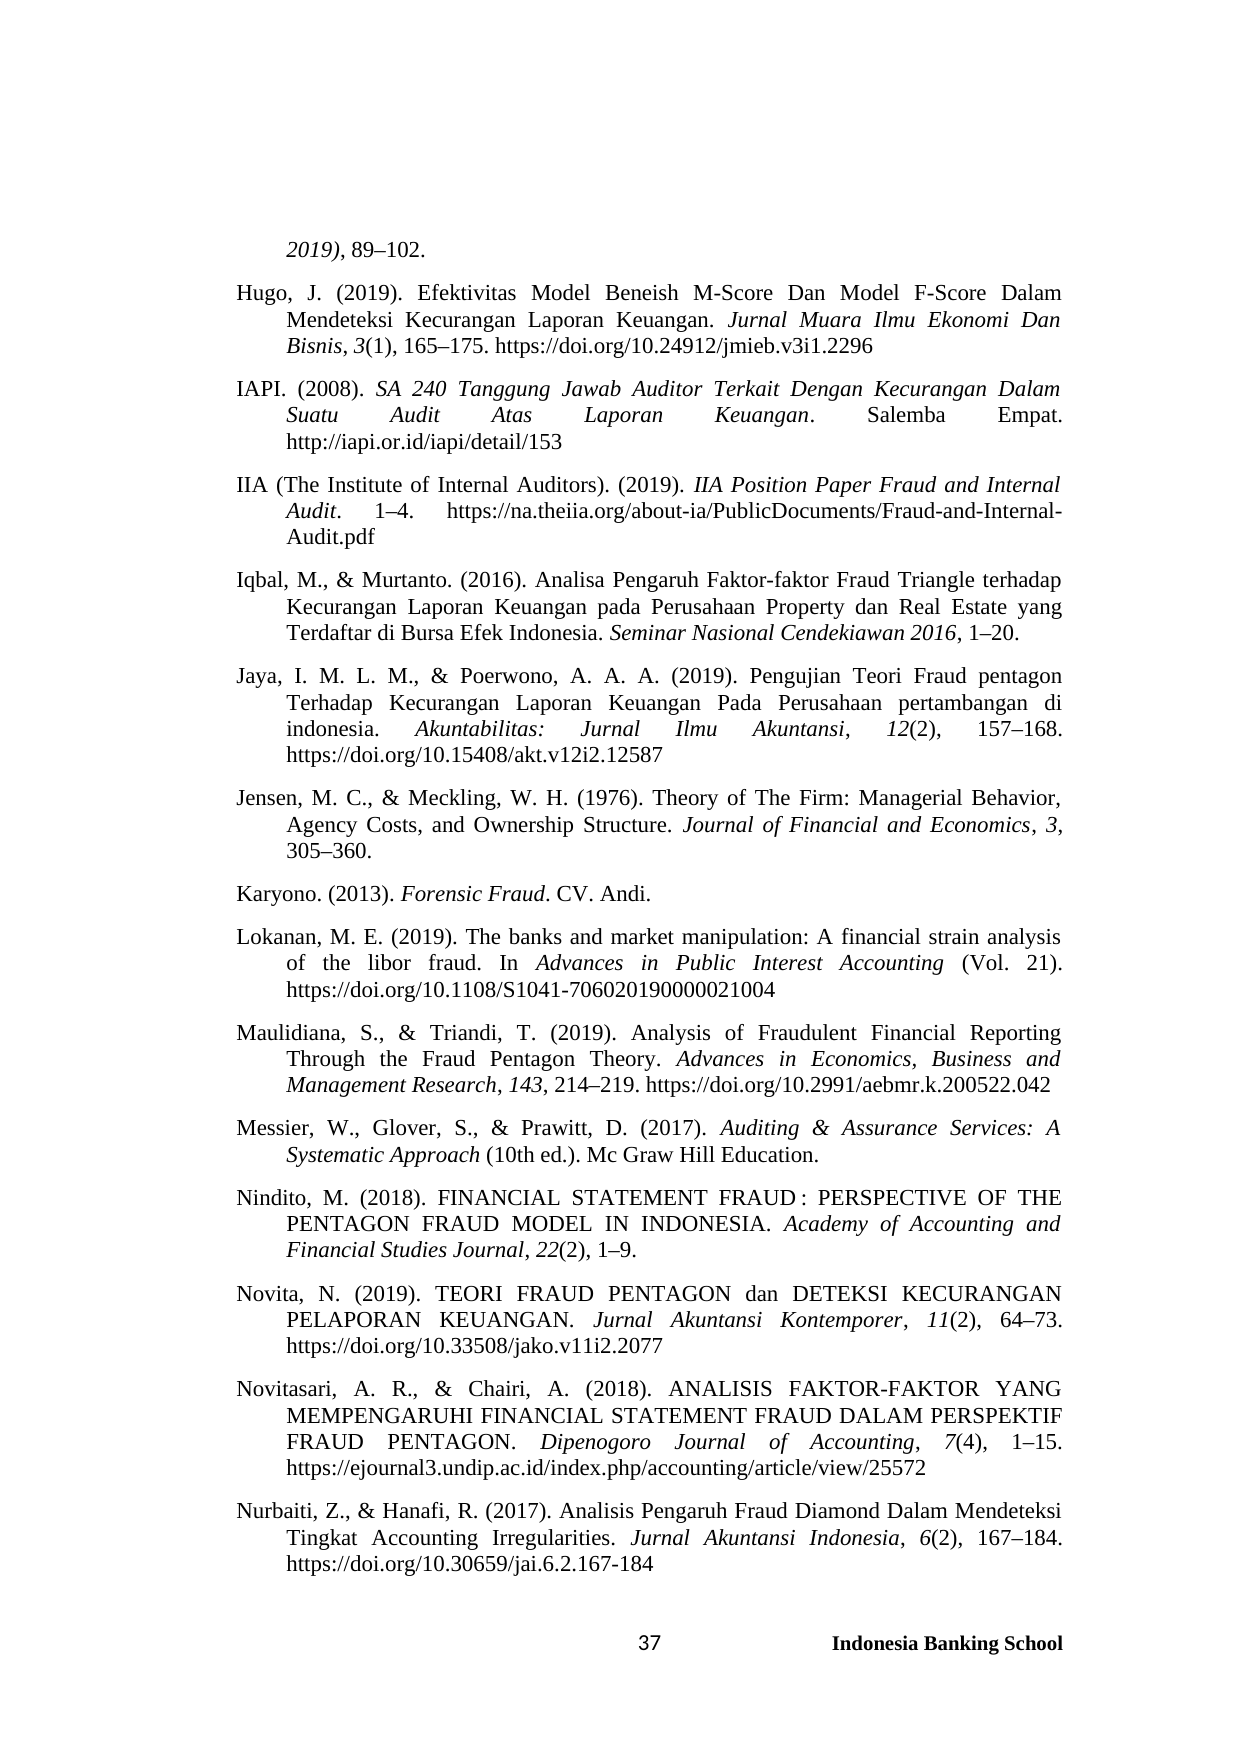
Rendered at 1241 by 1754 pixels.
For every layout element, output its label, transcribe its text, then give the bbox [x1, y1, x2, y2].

text IIA (The Institute of Internal Auditors). (2019). IIA Position Paper Fraud and Internal Audit. 1–4. https://na.theiia.org/about-ia/PublicDocuments/Fraud-and-Internal-Audit.pdf [236, 471, 1063, 550]
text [236, 236, 1063, 263]
text Nindito, M. (2018). FINANCIAL STATEMENT FRAUD : PERSPECTIVE OF THE PENTAGON FRAUD MODEL IN INDONESIA. Academy of Accounting and Financial Studies Journal, 22(2), 1–9. [236, 1184, 1063, 1263]
text Jaya, I. M. L. M., & Poerwono, A. A. A. (2019). Pengujian Teori Fraud pentagon Terhadap Kecurangan Laporan Keuangan Pada Perusahaan pertambangan di indonesia. Akuntabilitas: Jurnal Ilmu Akuntansi, 12(2), 157–168. https://doi.org/10.15408/akt.v12i2.12587 [236, 662, 1063, 768]
text Lokanan, M. E. (2019). The banks and market manipulation: A financial strain analysis of the libor fraud. In Advances in Public Interest Accounting (Vol. 21). https://doi.org/10.1108/S1041-706020190000021004 [236, 923, 1063, 1002]
text Novitasari, A. R., & Chairi, A. (2018). ANALISIS FAKTOR-FAKTOR YANG MEMPENGARUHI FINANCIAL STATEMENT FRAUD DALAM PERSPEKTIF FRAUD PENTAGON. Dipenogoro Journal of Accounting, 7(4), 1–15. https://ejournal3.undip.ac.id/index.php/accounting/article/view/25572 [236, 1375, 1063, 1481]
text Hugo, J. (2019). Efektivitas Model Beneish M-Score Dan Model F-Score Dalam Mendeteksi Kecurangan Laporan Keuangan. Jurnal Muara Ilmu Ekonomi Dan Bisnis, 3(1), 165–175. https://doi.org/10.24912/jmieb.v3i1.2296 [236, 279, 1063, 358]
text Novita, N. (2019). TEORI FRAUD PENTAGON dan DETEKSI KECURANGAN PELAPORAN KEUANGAN. Jurnal Akuntansi Kontemporer, 11(2), 64–73. https://doi.org/10.33508/jako.v11i2.2077 [236, 1279, 1063, 1359]
text IAPI. (2008). SA 240 Tanggung Jawab Auditor Terkait Dengan Kecurangan Dalam Suatu Audit Atas Laporan Keuangan. Salemba Empat. http://iapi.or.id/iapi/detail/153 [236, 375, 1063, 454]
text Messier, W., Glover, S., & Prawitt, D. (2017). Auditing & Assurance Services: A Systematic Approach (10th ed.). Mc Graw Hill Education. [236, 1114, 1063, 1167]
text Iqbal, M., & Murtanto. (2016). Analisa Pengaruh Faktor-faktor Fraud Triangle terhadap Kecurangan Laporan Keuangan pada Perusahaan Property dan Real Estate yang Terdaftar di Bursa Efek Indonesia. Seminar Nasional Cendekiawan 2016, 1–20. [236, 566, 1063, 646]
text Maulidiana, S., & Triandi, T. (2019). Analysis of Fraudulent Financial Reporting Through the Fraud Pentagon Theory. Advances in Economics, Business and Management Research, 143, 214–219. https://doi.org/10.2991/aebmr.k.200522.042 [236, 1019, 1063, 1098]
text Jensen, M. C., & Meckling, W. H. (1976). Theory of The Firm: Managerial Behavior, Agency Costs, and Ownership Structure. Journal of Financial and Economics, 3, 305–360. [236, 784, 1063, 863]
text Nurbaiti, Z., & Hanafi, R. (2017). Analisis Pengaruh Fraud Diamond Dalam Mendeteksi Tingkat Accounting Irregularities. Jurnal Akuntansi Indonesia, 6(2), 167–184. https://doi.org/10.30659/jai.6.2.167-184 [236, 1497, 1063, 1576]
text Karyono. (2013). Forensic Fraud. CV. Andi. [236, 880, 1063, 906]
